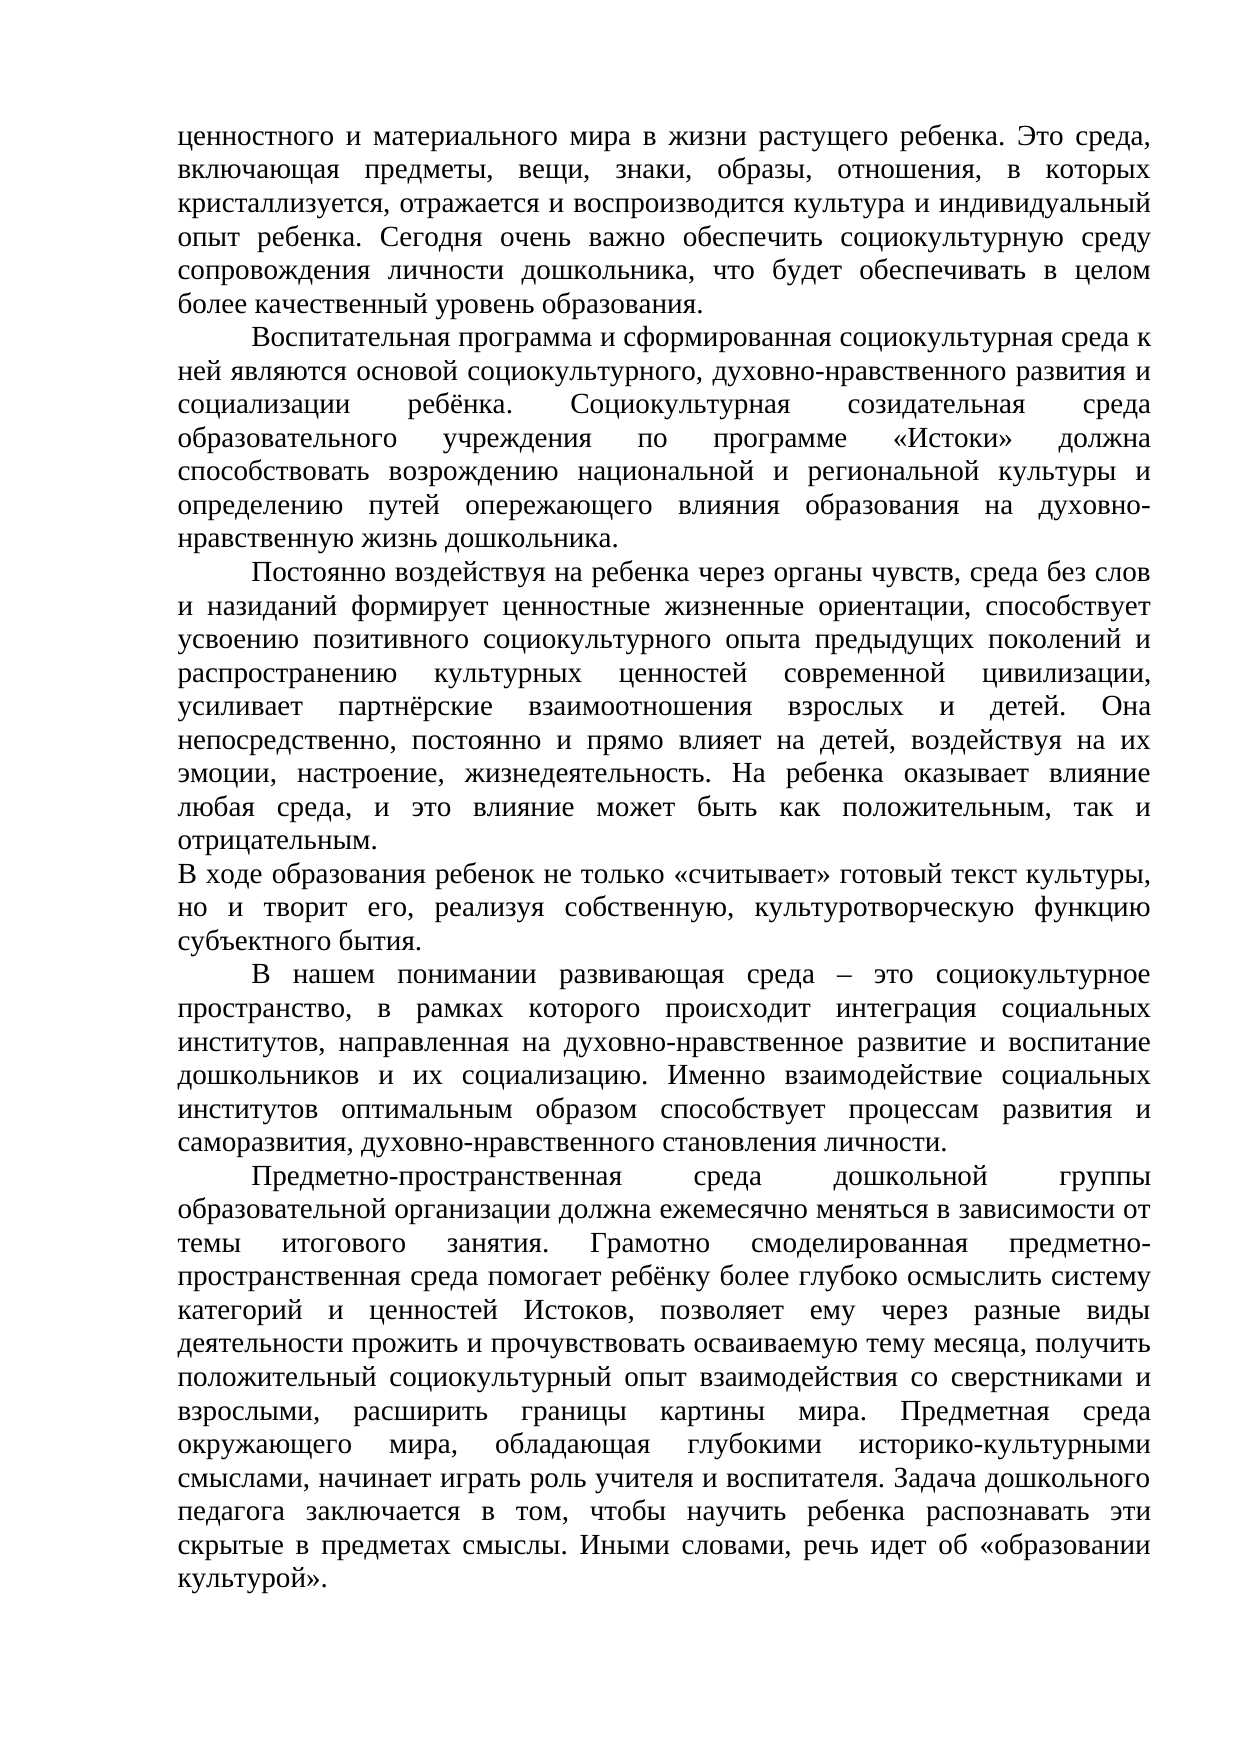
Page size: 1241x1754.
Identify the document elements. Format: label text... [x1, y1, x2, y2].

text Предметно-пространственная среда дошкольной группы образовательной организации должна ежемесячно меняться в зависимости от темы итогового занятия. Грамотно смоделированная предметно-пространственная среда помогает ребёнку более глубоко осмыслить систему категорий и ценностей Истоков, позволяет ему через разные виды деятельности прожить и прочувствовать осваиваемую тему месяца, получить положительный социокультурный опыт взаимодействия со сверстниками и взрослыми, расширить границы картины мира. Предметная среда окружающего мира, обладающая глубокими историко-культурными смыслами, начинает играть роль учителя и воспитателя. Задача дошкольного педагога заключается в том, чтобы научить ребенка распознавать эти скрытые в предметах смыслы. Иными словами, речь идет об «образовании культурой». [177, 1158, 1152, 1594]
text В нашем понимании развивающая среда – это социокультурное пространство, в рамках которого происходит интеграция социальных институтов, направленная на духовно-нравственное развитие и воспитание дошкольников и их социализацию. Именно взаимодействие социальных институтов оптимальным образом способствует процессам развития и саморазвития, духовно-нравственного становления личности. [177, 957, 1152, 1158]
text Воспитательная программа и сформированная социокультурная среда к ней являются основой социокультурного, духовно-нравственного развития и социализации ребёнка. Социокультурная созидательная среда образовательного учреждения по программе «Истоки» должна способствовать возрождению национальной и региональной культуры и определению путей опережающего влияния образования на духовно-нравственную жизнь дошкольника. [177, 319, 1152, 554]
text В ходе образования ребенок не только «считывает» готовый текст культуры, но и творит его, реализуя собственную, культуротворческую функцию субъектного бытия. [177, 856, 1152, 957]
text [177, 118, 1152, 319]
text Постоянно воздействуя на ребенка через органы чувств, среда без слов и назиданий формирует ценностные жизненные ориентации, способствует усвоению позитивного социокультурного опыта предыдущих поколений и распространению культурных ценностей современной цивилизации, усиливает партнёрские взаимоотношения взрослых и детей. Она непосредственно, постоянно и прямо влияет на детей, воздействуя на их эмоции, настроение, жизнедеятельность. На ребенка оказывает влияние любая среда, и это влияние может быть как положительным, так и отрицательным. [177, 554, 1152, 856]
